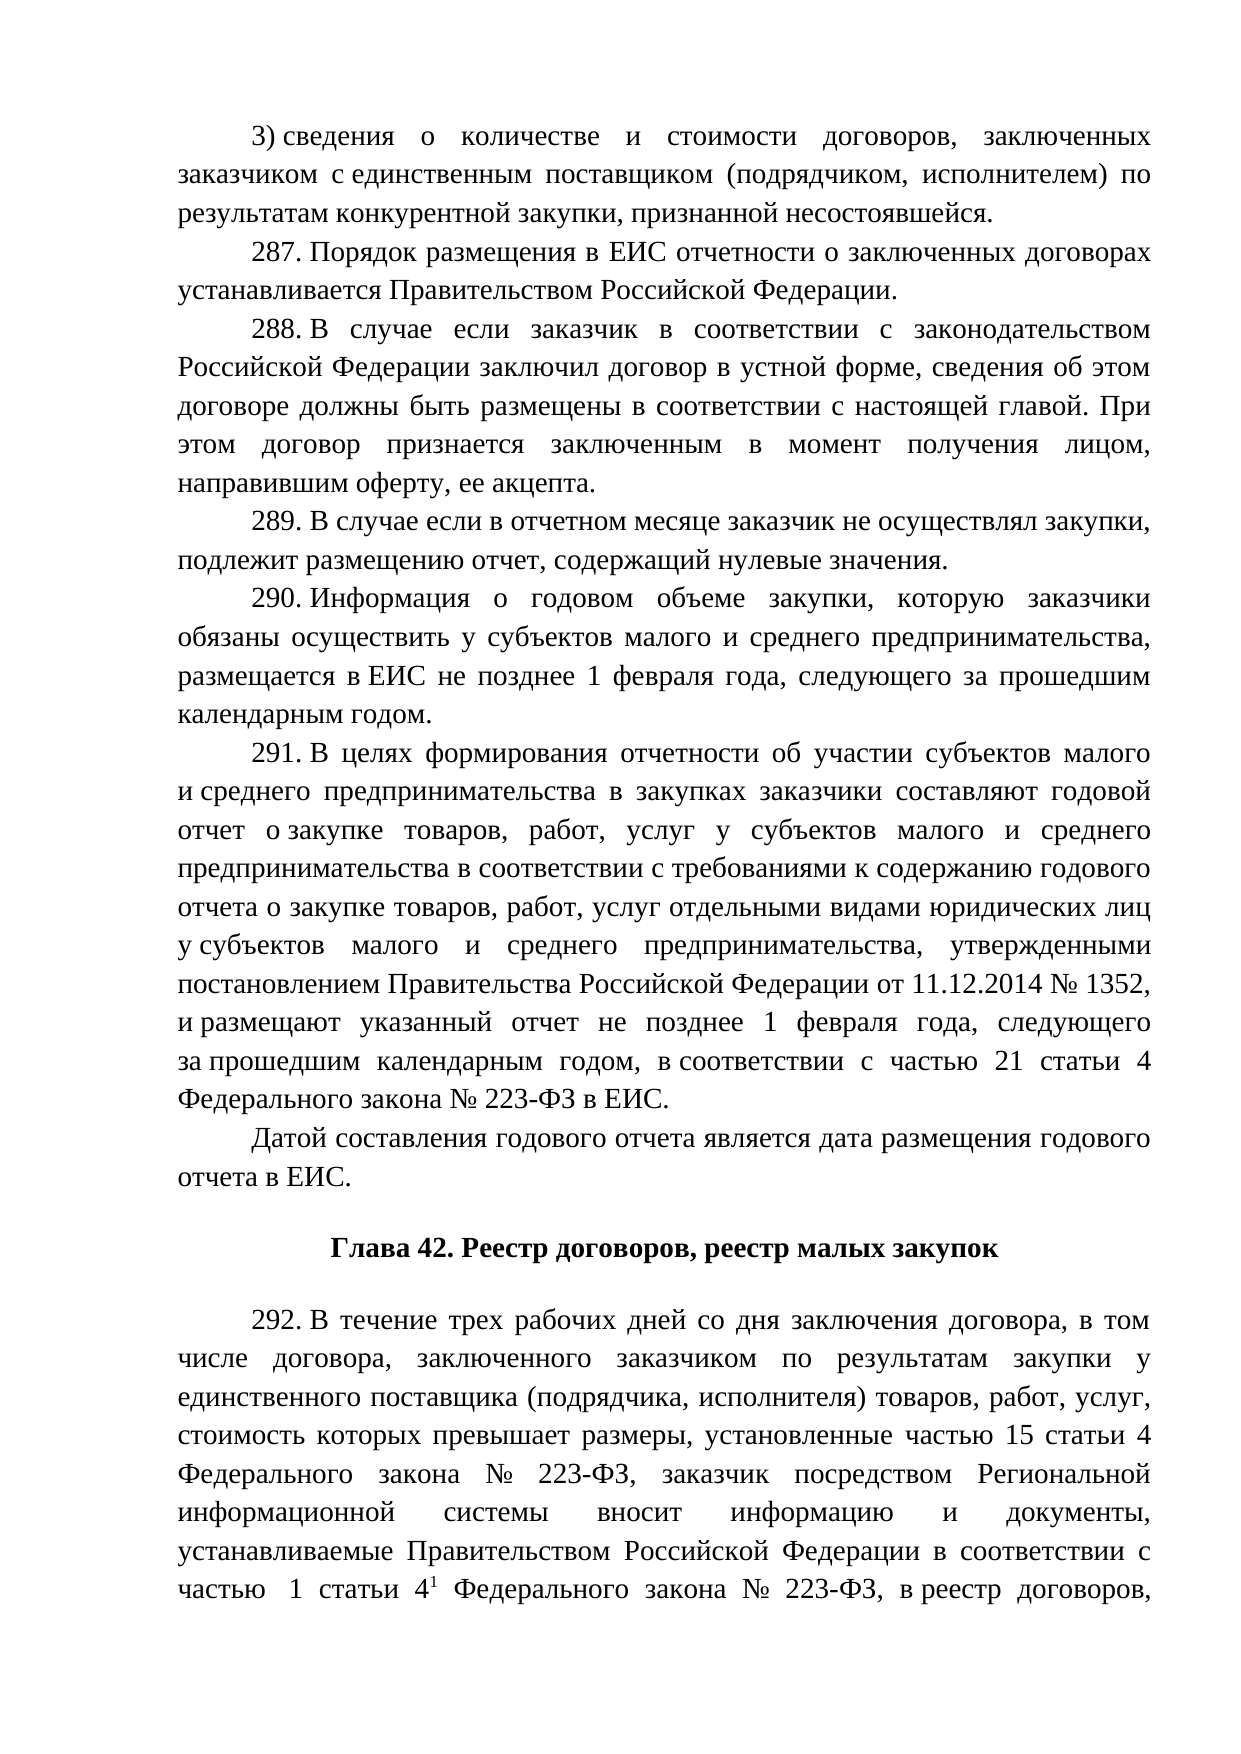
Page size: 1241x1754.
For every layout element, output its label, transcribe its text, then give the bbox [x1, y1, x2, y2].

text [177, 1302, 1152, 1605]
text 289. В случае если в отчетном месяце заказчик не осуществлял закупки, подлежит размещению отчет, содержащий нулевые значения. [177, 503, 1152, 576]
text 288. В случае если заказчик в соответствии с законодательством Российской Федерации заключил договор в устной форме, сведения об этом договоре должны быть размещены в соответствии с настоящей главой. При этом договор признается заключенным в момент получения лицом, направившим оферту, ее акцепта. [177, 311, 1152, 498]
text 287. Порядок размещения в ЕИС отчетности о заключенных договорах устанавливается Правительством Российской Федерации. [177, 234, 1152, 306]
text 3) сведения о количестве и стоимости договоров, заключенных заказчиком с единственным поставщиком (подрядчиком, исполнителем) по результатам конкурентной закупки, признанной несостоявшейся. [177, 118, 1152, 229]
text Датой составления годового отчета является дата размещения годового отчета в ЕИС. [177, 1120, 1152, 1192]
text Глава 42. Реестр договоров, реестр малых закупок [177, 1230, 1152, 1264]
text 291. В целях формирования отчетности об участии субъектов малого и среднего предпринимательства в закупках заказчики составляют годовой отчет о закупке товаров, работ, услуг у субъектов малого и среднего предпринимательства в соответствии с требованиями к содержанию годового отчета о закупке товаров, работ, услуг отдельными видами юридических лиц у субъектов малого и среднего предпринимательства, утвержденными постановлением Правительства Российской Федерации от 11.12.2014 № 1352, и размещают указанный отчет не позднее 1 февраля года, следующего за прошедшим календарным годом, в соответствии с частью 21 статьи 4 Федерального закона № 223-ФЗ в ЕИС. [177, 735, 1152, 1115]
text 290. Информация о годовом объеме закупки, которую заказчики обязаны осуществить у субъектов малого и среднего предпринимательства, размещается в ЕИС не позднее 1 февраля года, следующего за прошедшим календарным годом. [177, 581, 1152, 730]
